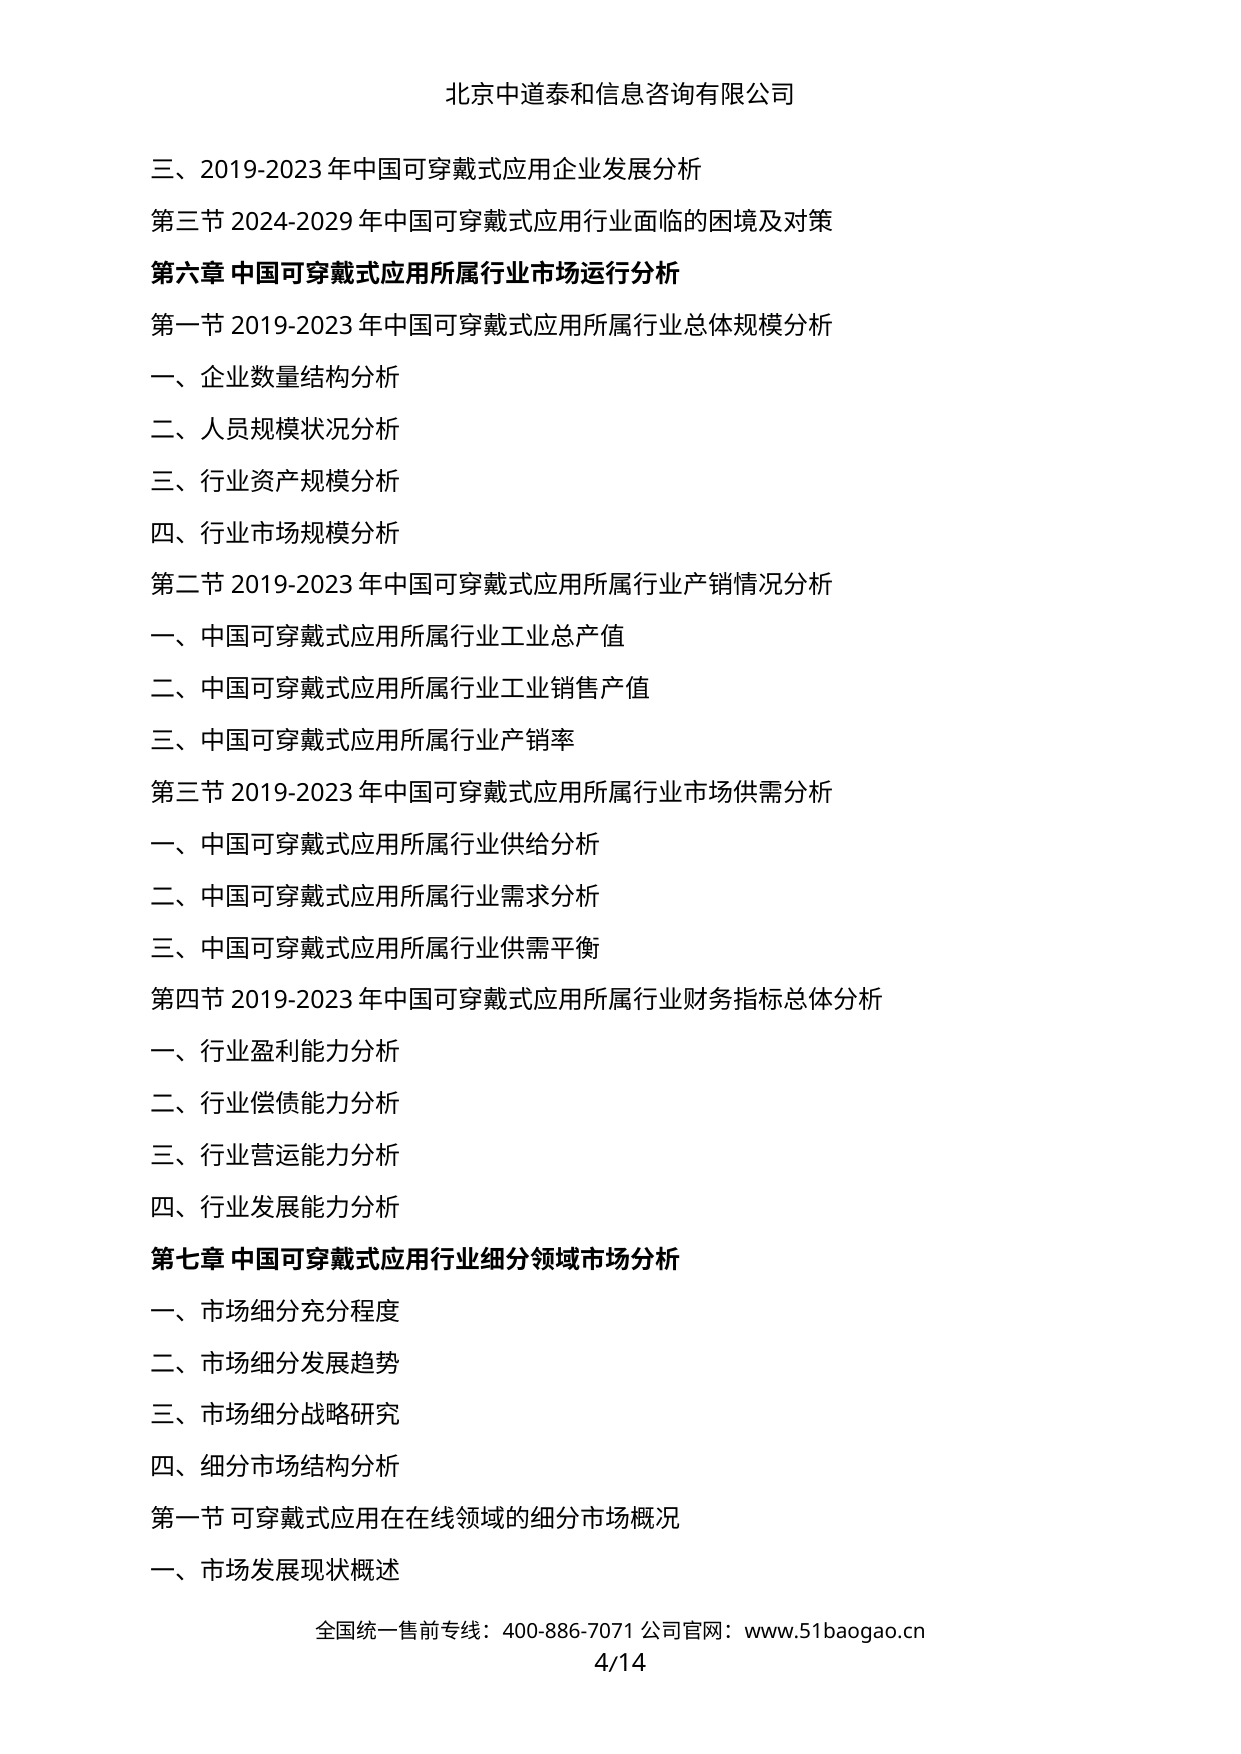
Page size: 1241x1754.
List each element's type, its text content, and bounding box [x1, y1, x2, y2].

text 一、企业数量结构分析 [150, 357, 1090, 394]
text 一、中国可穿戴式应用所属行业供给分析 [150, 824, 1090, 861]
text 第一节 可穿戴式应用在在线领域的细分市场概况 [150, 1499, 1090, 1535]
text 第三节 2024-2029年中国可穿戴式应用行业面临的困境及对策 [150, 202, 1090, 238]
text 第二节 2019-2023年中国可穿戴式应用所属行业产销情况分析 [150, 565, 1090, 601]
text 四、行业市场规模分析 [150, 513, 1090, 549]
text 一、行业盈利能力分析 [150, 1032, 1090, 1068]
text 四、细分市场结构分析 [150, 1447, 1090, 1483]
text 三、中国可穿戴式应用所属行业产销率 [150, 721, 1090, 757]
text 一、市场发展现状概述 [150, 1551, 1090, 1587]
text 第一节 2019-2023年中国可穿戴式应用所属行业总体规模分析 [150, 306, 1090, 342]
text 一、中国可穿戴式应用所属行业工业总产值 [150, 617, 1090, 653]
text 四、行业发展能力分析 [150, 1187, 1090, 1224]
text 二、中国可穿戴式应用所属行业需求分析 [150, 876, 1090, 912]
text 一、市场细分充分程度 [150, 1291, 1090, 1327]
text 三、行业资产规模分析 [150, 461, 1090, 497]
text 二、市场细分发展趋势 [150, 1343, 1090, 1379]
text 第七章 中国可穿戴式应用行业细分领域市场分析 [150, 1239, 1090, 1276]
text 第三节 2019-2023年中国可穿戴式应用所属行业市场供需分析 [150, 772, 1090, 809]
text 二、中国可穿戴式应用所属行业工业销售产值 [150, 669, 1090, 705]
text 二、行业偿债能力分析 [150, 1084, 1090, 1120]
text 三、行业营运能力分析 [150, 1136, 1090, 1172]
text 三、市场细分战略研究 [150, 1395, 1090, 1431]
text 二、人员规模状况分析 [150, 409, 1090, 446]
text 三、2019-2023年中国可穿戴式应用企业发展分析 [150, 150, 1090, 186]
text 第四节 2019-2023年中国可穿戴式应用所属行业财务指标总体分析 [150, 980, 1090, 1016]
text 第六章 中国可穿戴式应用所属行业市场运行分析 [150, 254, 1090, 290]
text 三、中国可穿戴式应用所属行业供需平衡 [150, 928, 1090, 964]
